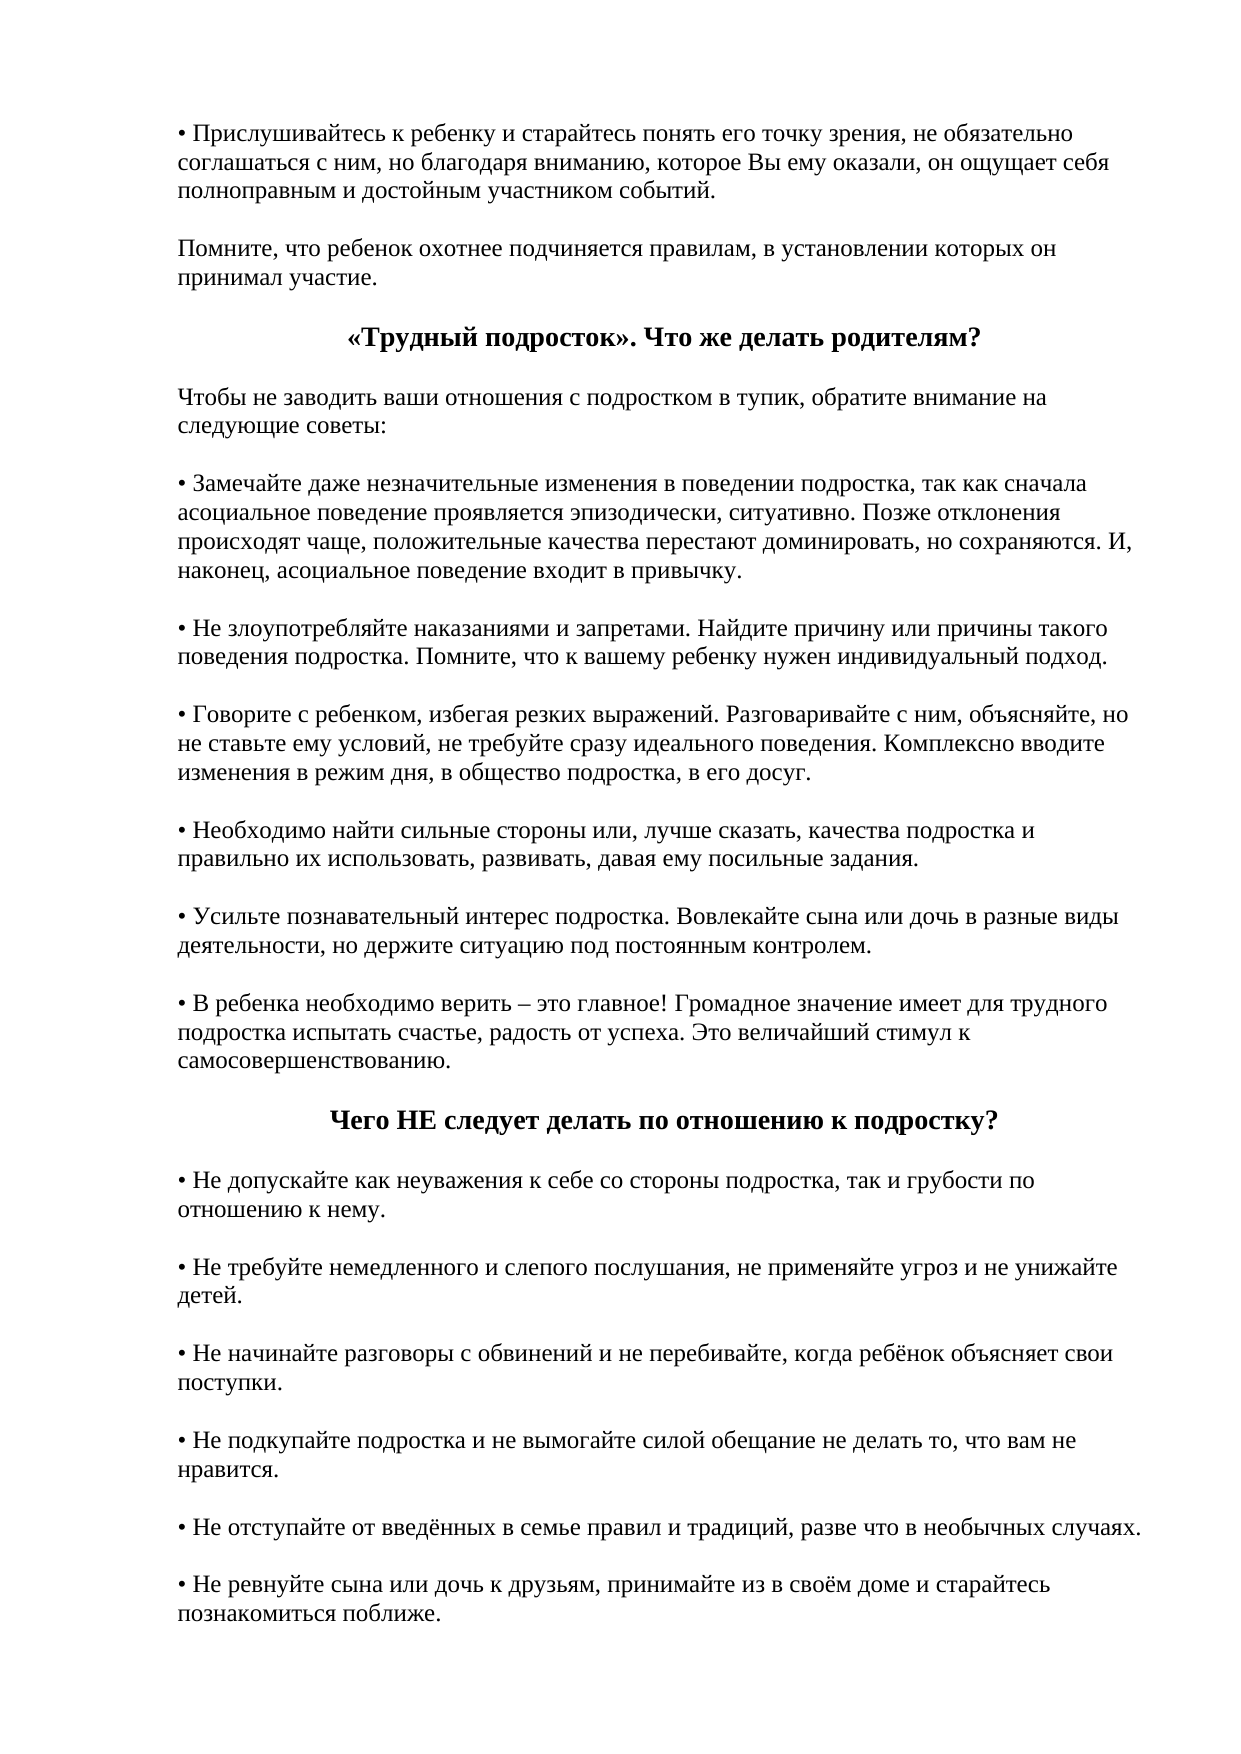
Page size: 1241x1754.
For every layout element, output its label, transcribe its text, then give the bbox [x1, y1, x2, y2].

text • Не требуйте немедленного и слепого послушания, не применяйте угроз и не унижайте детей. [177, 1252, 1152, 1309]
text • Усильте познавательный интерес подростка. Вовлекайте сына или дочь в разные виды деятельности, но держите ситуацию под постоянным контролем. [177, 901, 1152, 959]
text Помните, что ребенок охотнее подчиняется правилам, в установлении которых он принимал участие. [177, 233, 1152, 291]
text • Не допускайте как неуважения к себе со стороны подростка, так и грубости по отношению к нему. [177, 1165, 1152, 1222]
text • Говорите с ребенком, избегая резких выражений. Разговаривайте с ним, объясняйте, но не ставьте ему условий, не требуйте сразу идеального поведения. Комплексно вводите изменения в режим дня, в общество подростка, в его досуг. [177, 699, 1152, 786]
text • Прислушивайтесь к ребенку и старайтесь понять его точку зрения, не обязательно соглашаться с ним, но благодаря вниманию, которое Вы ему оказали, он ощущает себя полноправным и достойным участником событий. [177, 118, 1152, 204]
text Чего НЕ следует делать по отношению к подростку? [177, 1103, 1152, 1136]
text • Не злоупотребляйте наказаниями и запретами. Найдите причину или причины такого поведения подростка. Помните, что к вашему ребенку нужен индивидуальный подход. [177, 613, 1152, 670]
text • Замечайте даже незначительные изменения в поведении подростка, так как сначала асоциальное поведение проявляется эпизодически, ситуативно. Позже отклонения происходят чаще, положительные качества перестают доминировать, но сохраняются. И, наконец, асоциальное поведение входит в привычку. [177, 468, 1152, 583]
text • Не ревнуйте сына или дочь к друзьям, принимайте из в своём доме и старайтесь познакомиться поближе. [177, 1569, 1152, 1627]
text • Не начинайте разговоры с обвинений и не перебивайте, когда ребёнок объясняет свои поступки. [177, 1338, 1152, 1396]
text • В ребенка необходимо верить – это главное! Громадное значение имеет для трудного подростка испытать счастье, радость от успеха. Это величайший стимул к самосовершенствованию. [177, 988, 1152, 1074]
text • Необходимо найти сильные стороны или, лучше сказать, качества подростка и правильно их использовать, развивать, давая ему посильные задания. [177, 815, 1152, 872]
text • Не отступайте от введённых в семье правил и традиций, разве что в необычных случаях. [177, 1512, 1152, 1540]
text • Не подкупайте подростка и не вымогайте силой обещание не делать то, что вам не нравится. [177, 1425, 1152, 1482]
text Чтобы не заводить ваши отношения с подростком в тупик, обратите внимание на следующие советы: [177, 382, 1152, 439]
text «Трудный подросток». Что же делать родителям? [177, 320, 1152, 353]
